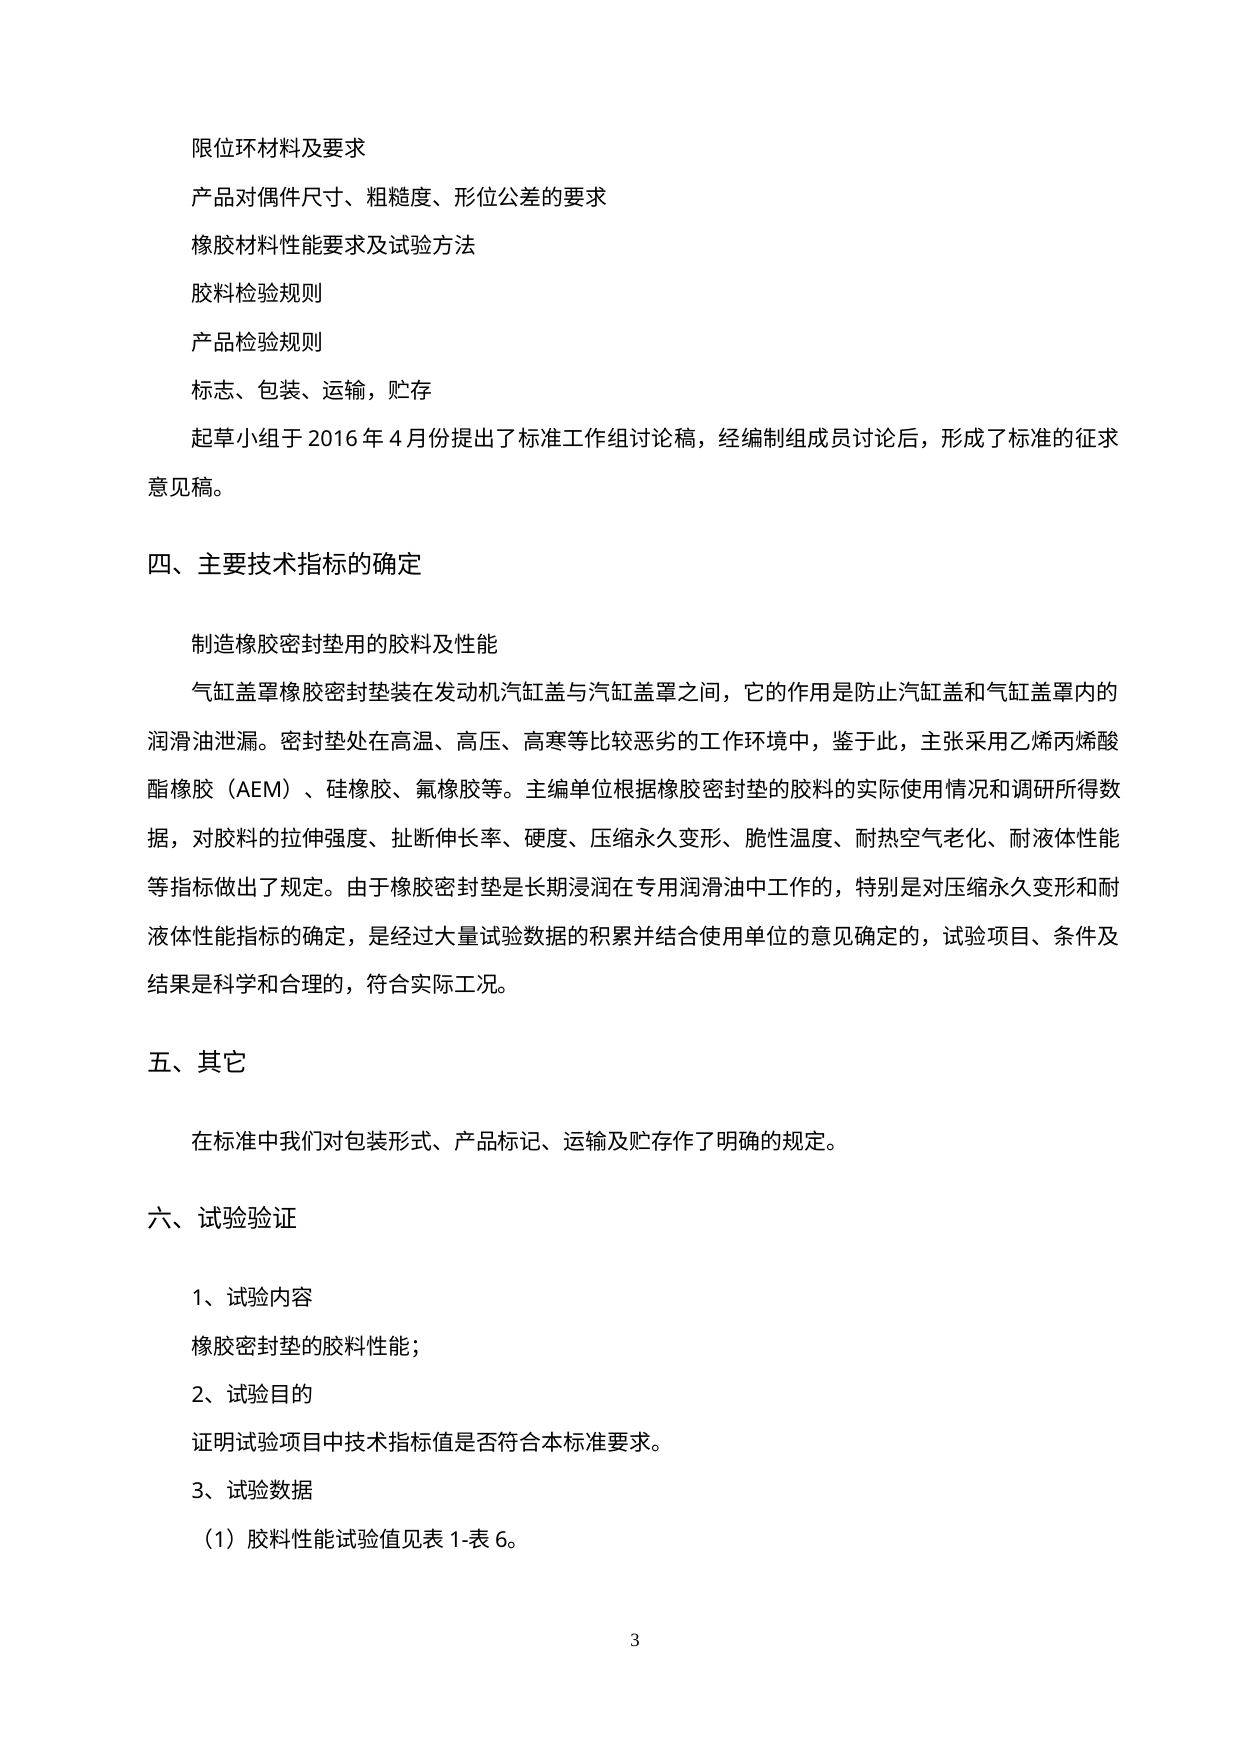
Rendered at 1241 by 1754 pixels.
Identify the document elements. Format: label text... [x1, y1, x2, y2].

text 橡胶密封垫的胶料性能； [148, 1328, 1122, 1361]
text 四、主要技术指标的确定 [148, 531, 1122, 596]
text 气缸盖罩橡胶密封垫装在发动机汽缸盖与汽缸盖罩之间，它的作用是防止汽缸盖和气缸盖罩内的润滑油泄漏。密封垫处在高温、高压、高寒等比较恶劣的工作环境中，鉴于此，主张采用乙烯丙烯酸酯橡胶（AEM）、硅橡胶、氟橡胶等。主编单位根据橡胶密封垫的胶料的实际使用情况和调研所得数据，对胶料的拉伸强度、扯断伸长率、硬度、压缩永久变形、脆性温度、耐热空气老化、耐液体性能等指标做出了规定。由于橡胶密封垫是长期浸润在专用润滑油中工作的，特别是对压缩永久变形和耐液体性能指标的确定，是经过大量试验数据的积累并结合使用单位的意见确定的，试验项目、条件及结果是科学和合理的，符合实际工况。 [148, 674, 1122, 999]
text 标志、包装、运输，贮存 [148, 373, 1122, 405]
text 起草小组于2016年4月份提出了标准工作组讨论稿，经编制组成员讨论后，形成了标准的征求意见稿。 [148, 421, 1122, 502]
text 五、其它 [148, 1028, 1122, 1093]
text 产品对偶件尺寸、粗糙度、形位公差的要求 [148, 179, 1122, 212]
text 在标准中我们对包装形式、产品标记、运输及贮存作了明确的规定。 [148, 1123, 1122, 1156]
text 限位环材料及要求 [148, 131, 1122, 163]
text 1、试验内容 [148, 1280, 1122, 1312]
text 证明试验项目中技术指标值是否符合本标准要求。 [148, 1425, 1122, 1457]
text 2、试验目的 [148, 1377, 1122, 1409]
text （1）胶料性能试验值见表1-表6。 [148, 1522, 1122, 1554]
text 胶料检验规则 [148, 276, 1122, 308]
text 3、试验数据 [148, 1473, 1122, 1506]
text 产品检验规则 [148, 324, 1122, 357]
text 六、试验验证 [148, 1184, 1122, 1249]
text 橡胶材料性能要求及试验方法 [148, 228, 1122, 260]
text 制造橡胶密封垫用的胶料及性能 [148, 626, 1122, 659]
